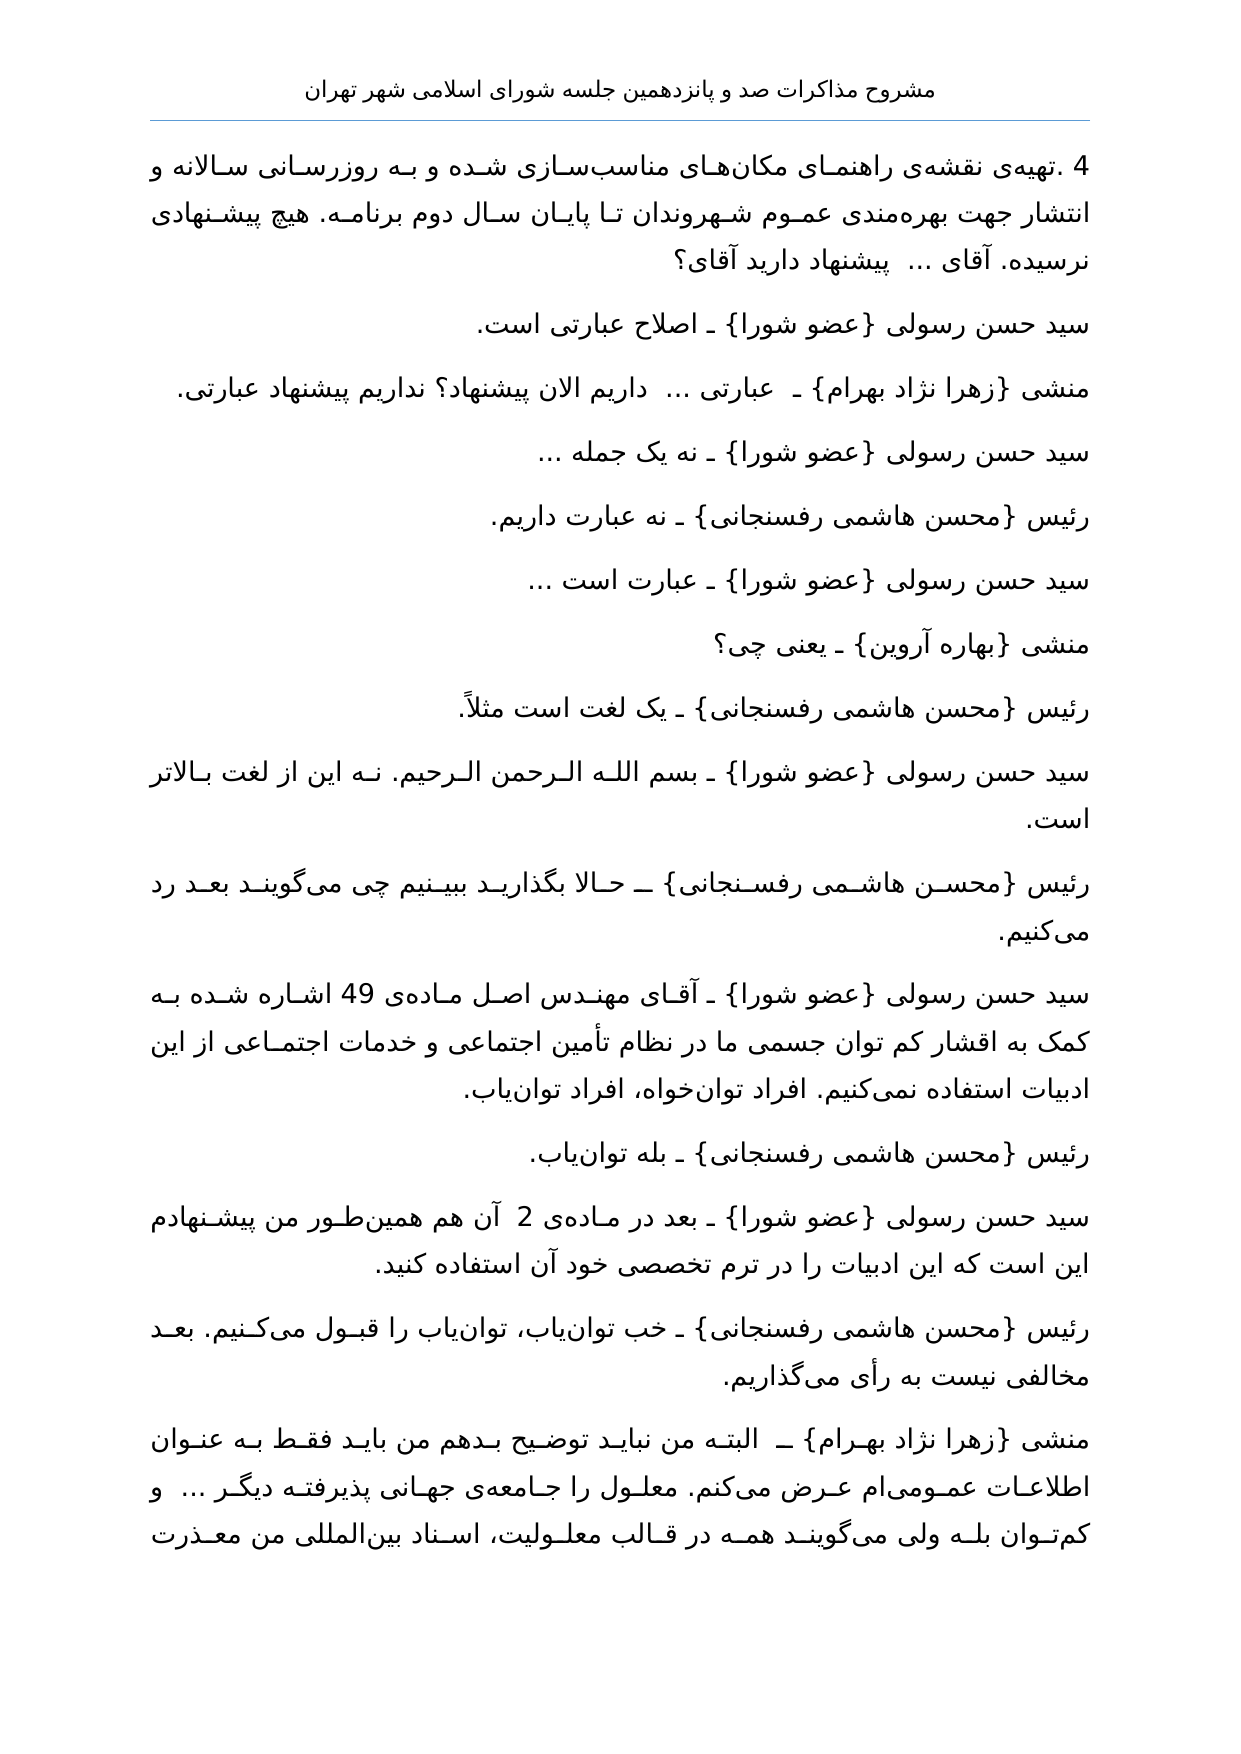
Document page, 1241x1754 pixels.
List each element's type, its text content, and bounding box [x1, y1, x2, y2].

text 4 .تهیه‌ی نقشه‌ی راهنمای مکان‌های مناسب‌سازی شده و به روزرسانی سالانه و انتشار جهت بهره‌مندی عموم شهروندان تا پایان سال دوم برنامه. هیچ پیشنهادی نرسیده. آقای ... پیشنهاد دارید آقای؟ [150, 150, 1090, 276]
text سید حسن رسولی {عضو شورا} ـ اصلاح عبارتی است. [150, 308, 1090, 340]
text رئیس {محسن هاشمی رفسنجانی} ـ بله توان‌یاب. [150, 1137, 1090, 1169]
text سید حسن رسولی {عضو شورا} ـ بعد در ماده‌ی 2 آن هم همین‌طور من پیشنهادم این است که این ادبیات را در ترم تخصصی خود آن استفاده کنید. [150, 1201, 1090, 1280]
text منشی {بهاره آروین} ـ یعنی چی؟ [150, 628, 1090, 660]
text سید حسن رسولی {عضو شورا} ـ نه یک جمله ... [150, 436, 1090, 468]
text رئیس {محسن هاشمی رفسنجانی} ـ خب توان‌یاب، توان‌یاب را قبول می‌کنیم. بعد مخالفی نیست به رأی می‌گذاریم. [150, 1312, 1090, 1391]
text رئیس {محسن هاشمی رفسنجانی} ـ یک لغت است مثلاً. [150, 692, 1090, 724]
text سید حسن رسولی {عضو شورا} ـ آقای مهندس اصل ماده‌ی 49 اشاره شده به کمک به اقشار کم توان جسمی ما در نظام تأمین اجتماعی و خدمات اجتماعی از این ادبیات استفاده نمی‌کنیم. افراد توان‌خواه، افراد توان‌یاب. [150, 979, 1090, 1105]
text رئیس {محسن هاشمی رفسنجانی} ـ نه عبارت داریم. [150, 500, 1090, 532]
text سید حسن رسولی {عضو شورا} ـ عبارت است ... [150, 564, 1090, 596]
text منشی {زهرا نژاد بهرام} ـ عبارتی ... داریم الان پیشنهاد؟ نداریم پیشنهاد عبارتی. [150, 372, 1090, 404]
text رئیس {محسن هاشمی رفسنجانی} ـ حالا بگذارید ببینیم چی می‌گویند بعد رد می‌کنیم. [150, 867, 1090, 946]
text سید حسن رسولی {عضو شورا} ـ بسم الله الرحمن الرحیم. نه این از لغت بالاتر است. [150, 756, 1090, 835]
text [150, 1424, 1090, 1550]
